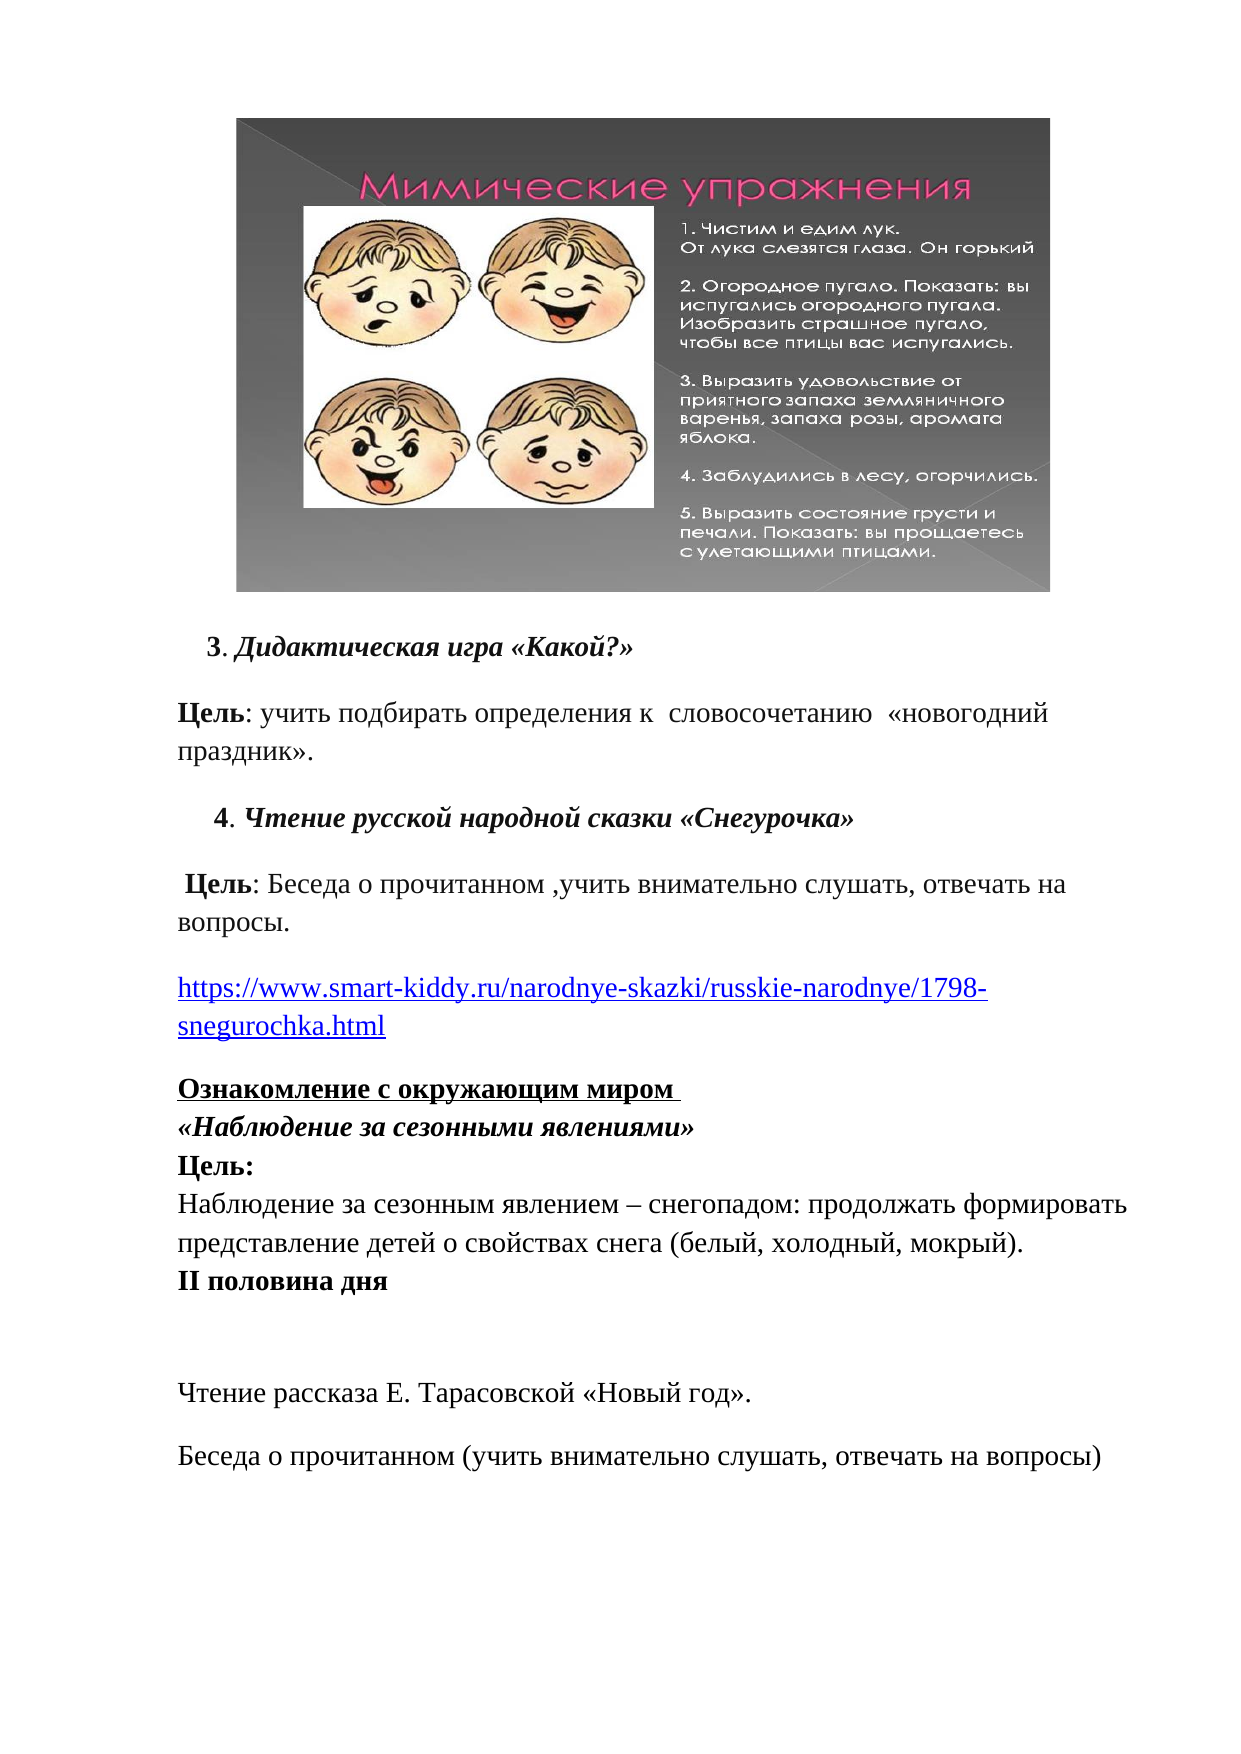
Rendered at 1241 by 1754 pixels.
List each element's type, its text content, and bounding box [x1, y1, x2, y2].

text Наблюдение за сезонным явлением – снегопадом: продолжать формировать представление детей о свойствах снега (белый, холодный, мокрый). [177, 1186, 1152, 1258]
text Цель: [177, 1148, 1152, 1181]
text Чтение рассказа Е. Тарасовской «Новый год». [177, 1375, 1152, 1409]
text Цель: учить подбирать определения к словосочетанию «новогодний праздник». [177, 692, 1152, 767]
text Цель: Беседа о прочитанном ,учить внимательно слушать, отвечать на вопросы. [177, 862, 1152, 937]
picture [236, 118, 1051, 592]
text https://www.smart-kiddy.ru/narodnye-skazki/russkie-narodnye/1798-snegurochka.html [177, 967, 1152, 1042]
text II половина дня [177, 1263, 1152, 1297]
text 3. Дидактическая игра «Какой?» [177, 625, 1152, 662]
text «Наблюдение за сезонными явлениями» [177, 1109, 1152, 1143]
text Ознакомление с окружающим миром [177, 1071, 1152, 1104]
text Беседа о прочитанном (учить внимательно слушать, отвечать на вопросы) [177, 1438, 1152, 1472]
text 4. Чтение русской народной сказки «Снегурочка» [177, 796, 1152, 833]
